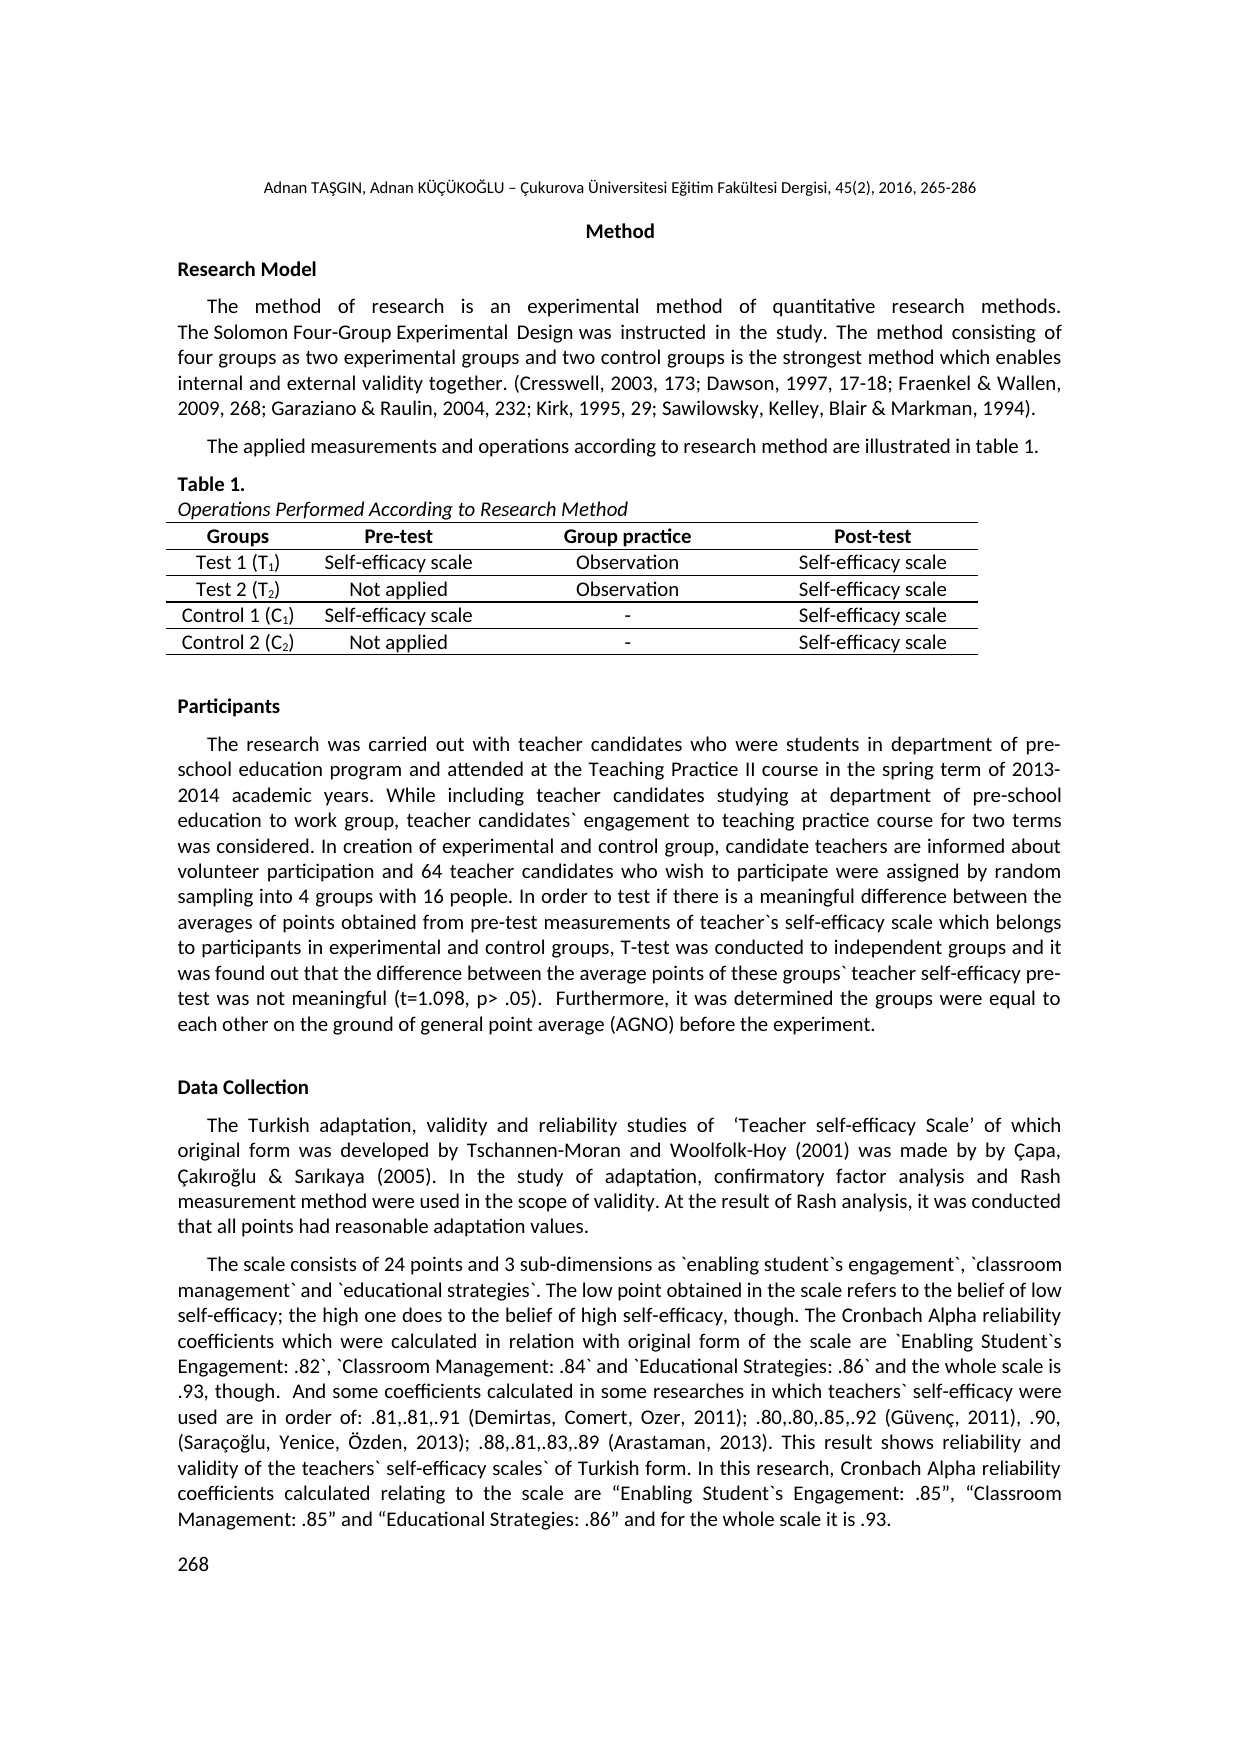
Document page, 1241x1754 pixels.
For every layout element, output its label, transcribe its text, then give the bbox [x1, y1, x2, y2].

text Research Model [177, 256, 1063, 281]
text Participants [177, 693, 1063, 719]
text The scale consists of 24 points and 3 sub-dimensions as `enabling student`s engagement`, `classroom management` and `educational strategies`. The low point obtained in the scale refers to the belief of low self-efficacy; the high one does to the belief of high self-efficacy, though. The Cronbach Alpha reliability coefficients which were calculated in relation with original form of the scale are `Enabling Student`s Engagement: .82`, `Classroom Management: .84` and `Educational Strategies: .86` and the whole scale is .93, though. And some coefficients calculated in some researches in which teachers` self-efficacy were used are in order of: .81,.81,.91 (Demirtas, Comert, Ozer, 2011); .80,.80,.85,.92 (Güvenç, 2011), .90, (Saraçoğlu, Yenice, Özden, 2013); .88,.81,.83,.89 (Arastaman, 2013). This result shows reliability and validity of the teachers` self-efficacy scales` of Turkish form. In this research, Cronbach Alpha reliability coefficients calculated relating to the scale are “Enabling Student`s Engagement: .85”, “Classroom Management: .85” and “Educational Strategies: .86” and for the whole scale it is .93. [177, 1252, 1063, 1531]
text The Turkish adaptation, validity and reliability studies of ‘Teacher self-efficacy Scale’ of which original form was developed by Tschannen-Moran and Woolfolk-Hoy (2001) was made by by Çapa, Çakıroğlu & Sarıkaya (2005). In the study of adaptation, confirmatory factor analysis and Rash measurement method were used in the scope of validity. At the result of Rash analysis, it was conducted that all points had reasonable adaptation values. [177, 1112, 1063, 1239]
text Table 1. [177, 471, 1063, 497]
table_cell Observation [487, 550, 768, 575]
table_cell Test 2 (T2) [166, 576, 310, 601]
table_cell Control 1 (C1) [166, 603, 310, 628]
table_header Pre-test [310, 523, 487, 548]
text Operations Performed According to Research Method [177, 497, 1063, 522]
table_cell Not applied [310, 629, 487, 654]
table_cell Control 2 (C2) [166, 629, 310, 654]
table_cell - [487, 603, 768, 628]
text The applied measurements and operations according to research method are illustrated in table 1. [177, 433, 1063, 459]
table_header Post-test [768, 523, 978, 548]
table_cell Self-efficacy scale [768, 576, 978, 601]
table_cell Self-efficacy scale [768, 603, 978, 628]
table_cell Test 1 (T1) [166, 550, 310, 575]
text The method of research is an experimental method of quantitative research methods. The Solomon Four-Group Experimental Design was instructed in the study. The method consisting of four groups as two experimental groups and two control groups is the strongest method which enables internal and external validity together. (Cresswell, 2003, 173; Dawson, 1997, 17-18; Fraenkel & Wallen, 2009, 268; Garaziano & Raulin, 2004, 232; Kirk, 1995, 29; Sawilowsky, Kelley, Blair & Markman, 1994). [177, 294, 1063, 421]
table_header Group practice [487, 523, 768, 548]
table_cell Self-efficacy scale [310, 603, 487, 628]
table_cell - [487, 629, 768, 654]
table_header Groups [166, 523, 310, 548]
table_cell Self-efficacy scale [310, 550, 487, 575]
text The research was carried out with teacher candidates who were students in department of pre-school education program and attended at the Teaching Practice II course in the spring term of 2013-2014 academic years. While including teacher candidates studying at department of pre-school education to work group, teacher candidates` engagement to teaching practice course for two terms was considered. In creation of experimental and control group, candidate teachers are informed about volunteer participation and 64 teacher candidates who wish to participate were assigned by random sampling into 4 groups with 16 people. In order to test if there is a meaningful difference between the averages of points obtained from pre-test measurements of teacher`s self-efficacy scale which belongs to participants in experimental and control groups, T-test was conducted to independent groups and it was found out that the difference between the average points of these groups` teacher self-efficacy pre-test was not meaningful (t=1.098, p> .05). Furthermore, it was determined the groups were equal to each other on the ground of general point average (AGNO) before the experiment. [177, 731, 1063, 1036]
text Data Collection [177, 1074, 1063, 1099]
text Method [177, 218, 1063, 243]
table_cell Self-efficacy scale [768, 629, 978, 654]
table_cell Self-efficacy scale [768, 550, 978, 575]
table_cell Not applied [310, 576, 487, 601]
table_cell Observation [487, 576, 768, 601]
